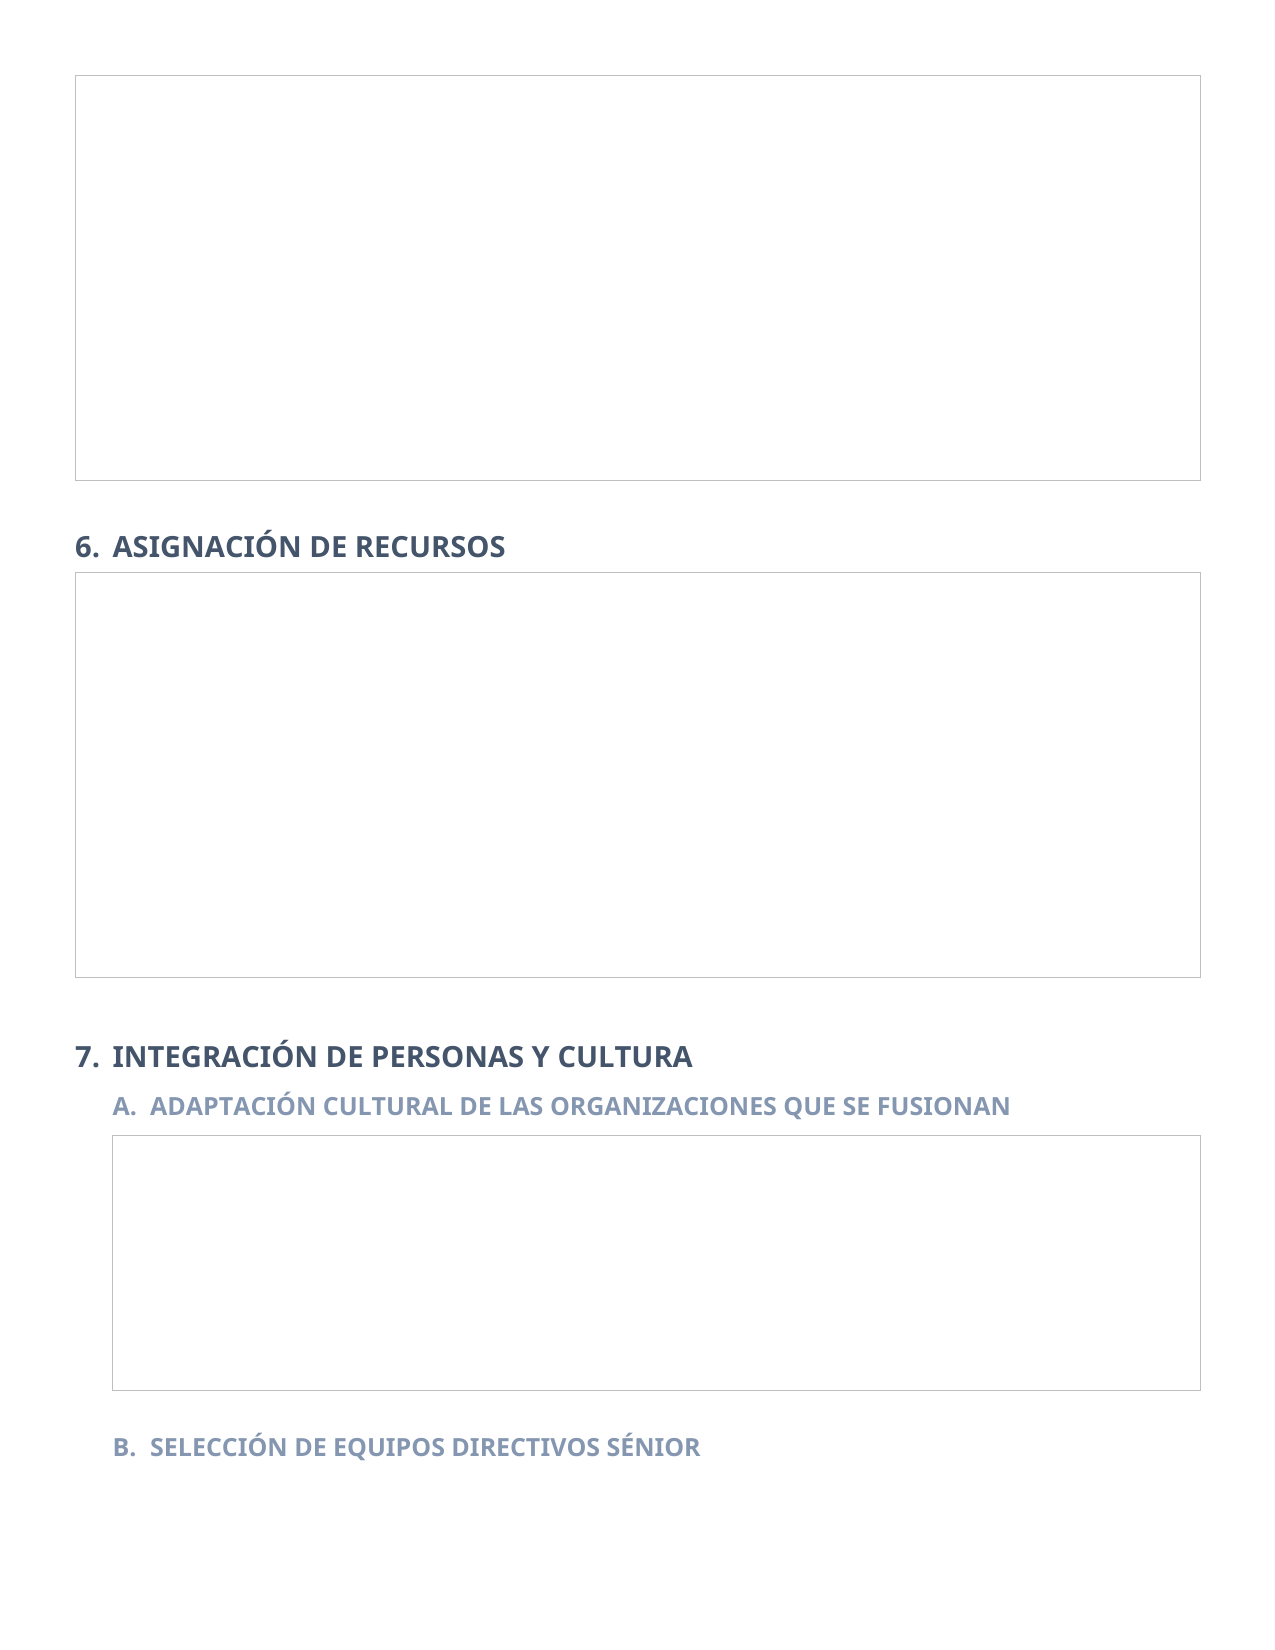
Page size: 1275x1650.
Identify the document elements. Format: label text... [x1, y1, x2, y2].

subtitle ASIGNACIÓN DE RECURSOS [75, 527, 1200, 566]
table_header [76, 76, 1200, 480]
subtitle INTEGRACIÓN DE PERSONAS Y CULTURA [75, 1036, 1200, 1076]
table_header [113, 1136, 1200, 1390]
subtitle SELECCIÓN DE EQUIPOS DIRECTIVOS SÉNIOR [112, 1429, 1200, 1463]
subtitle ADAPTACIÓN CULTURAL DE LAS ORGANIZACIONES QUE SE FUSIONAN [112, 1089, 1200, 1123]
table_header [76, 573, 1200, 977]
